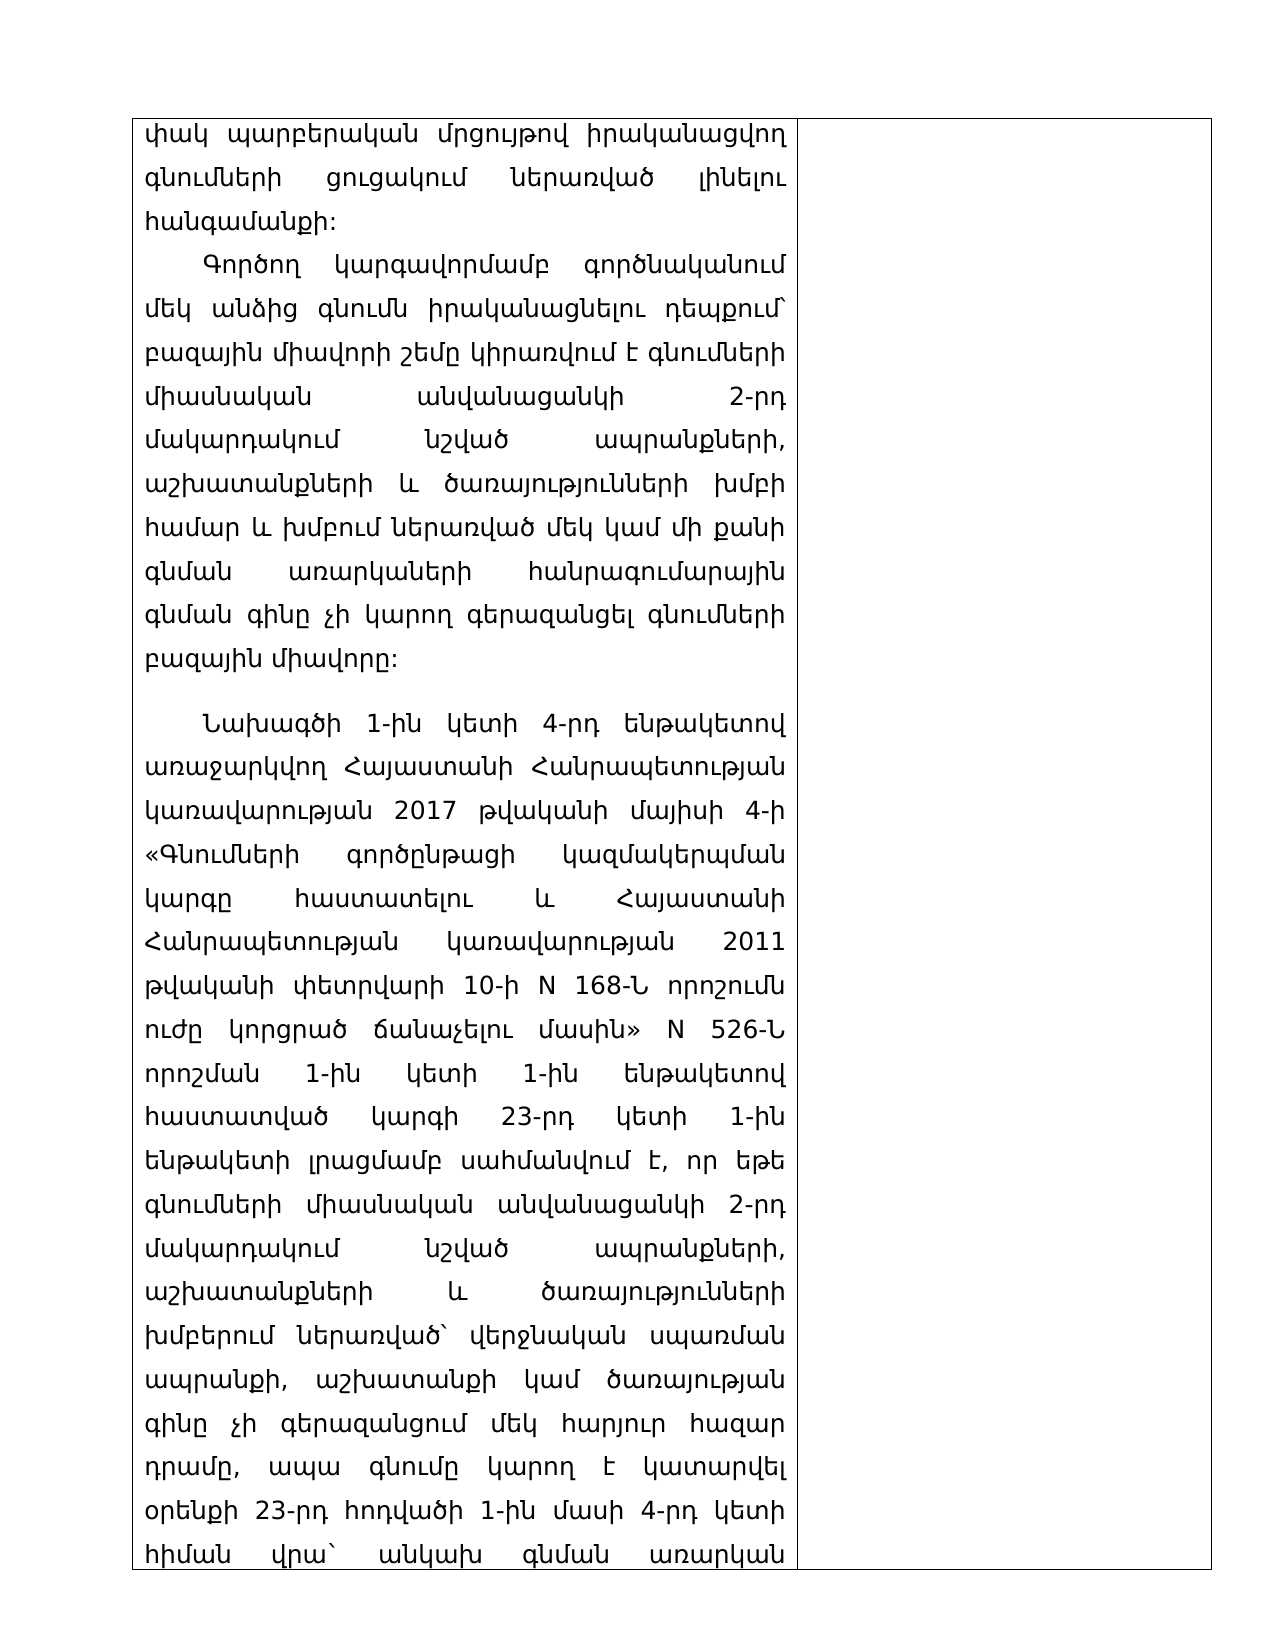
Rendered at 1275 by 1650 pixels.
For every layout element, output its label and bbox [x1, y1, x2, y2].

table_cell [133, 119, 797, 1569]
table_cell [798, 119, 1211, 1569]
